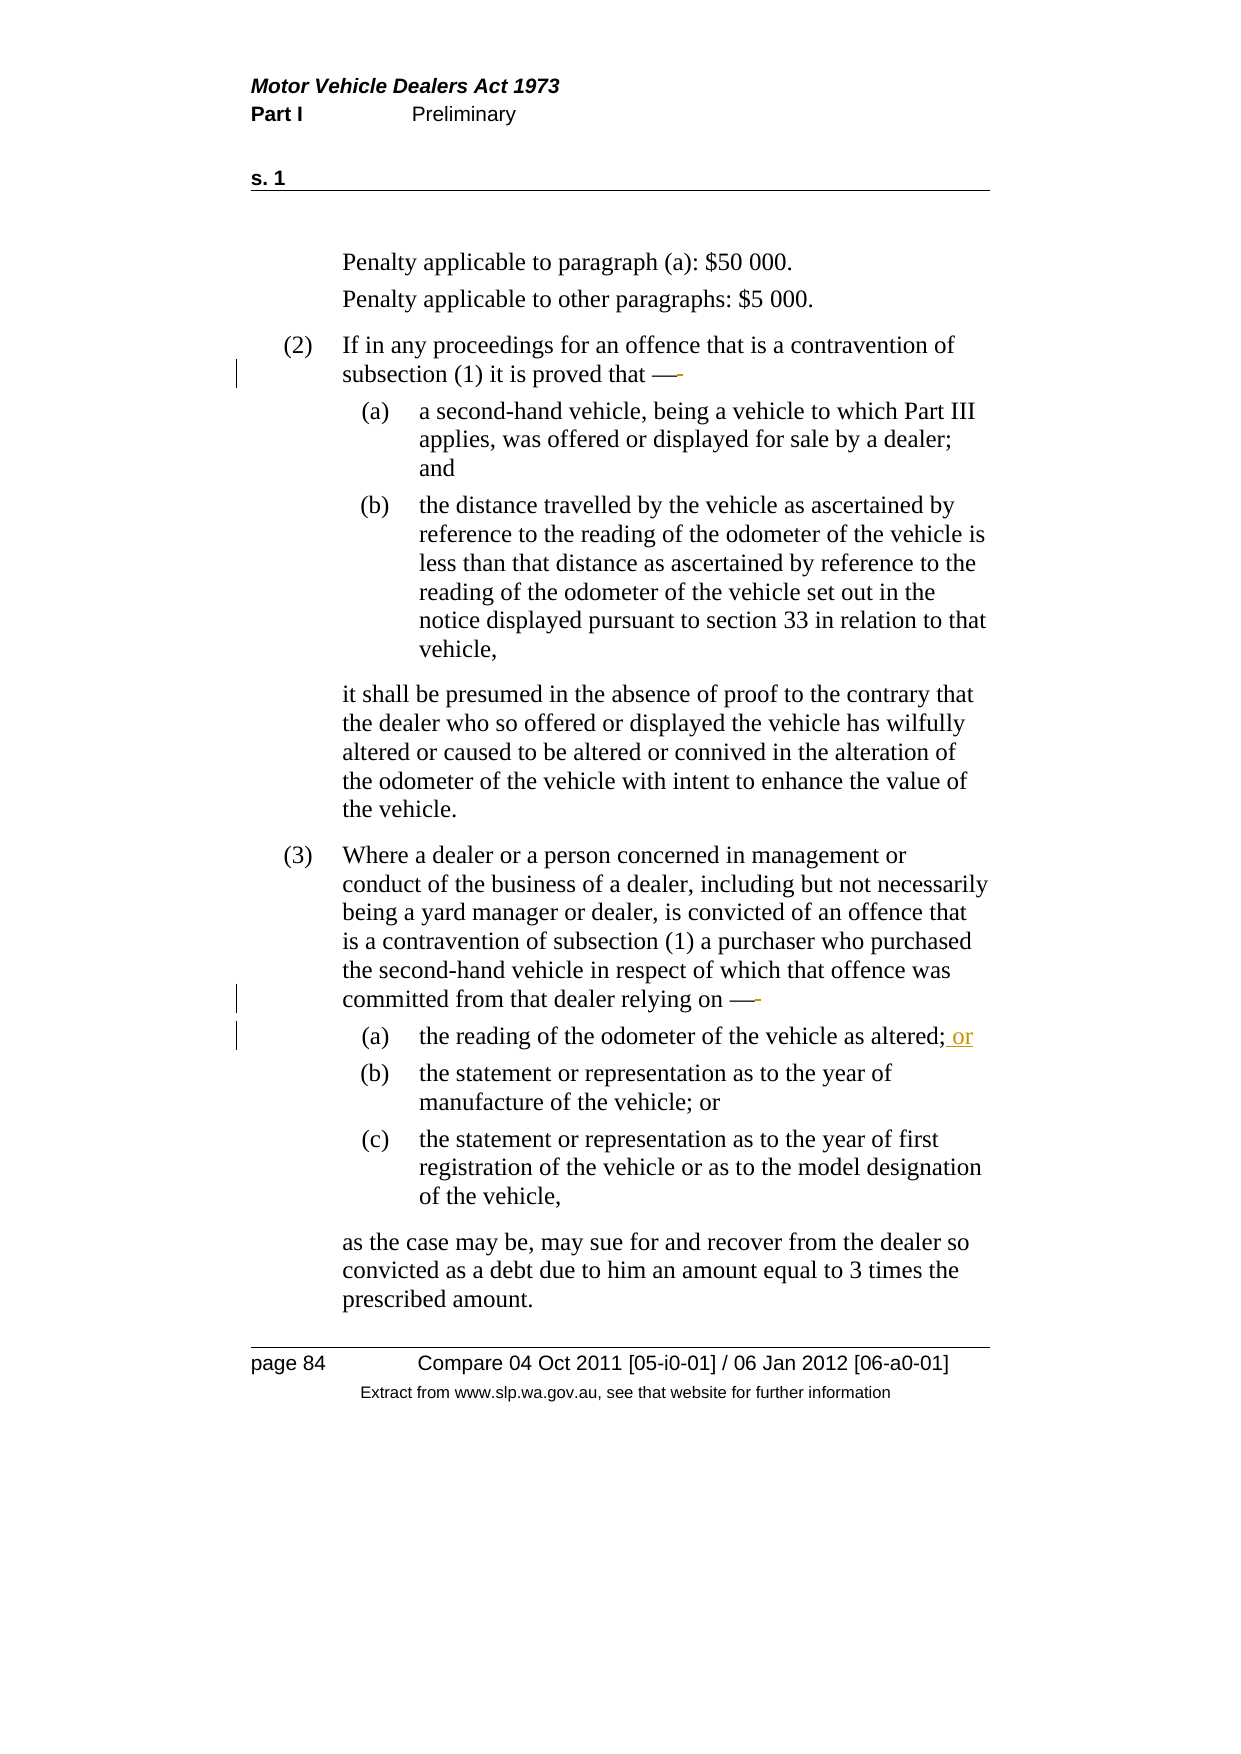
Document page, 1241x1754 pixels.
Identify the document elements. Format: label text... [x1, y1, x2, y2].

text (b) the statement or representation as to the year of manufacture of the vehicle; or [251, 1058, 990, 1115]
text as the case may be, may sue for and recover from the dealer so convicted as a debt due to him an amount equal to 3 times the prescribed amount. [251, 1227, 990, 1313]
text it shall be presumed in the absence of proof to the contrary that the dealer who so offered or displayed the vehicle has wilfully altered or caused to be altered or connived in the alteration of the odometer of the vehicle with intent to enhance the value of the vehicle. [251, 679, 990, 823]
text (a) a second-hand vehicle, being a vehicle to which Part III applies, was offered or displayed for sale by a dealer; and [251, 396, 990, 482]
text (b) the distance travelled by the vehicle as ascertained by reference to the reading of the odometer of the vehicle is less than that distance as ascertained by reference to the reading of the odometer of the vehicle set out in the notice displayed pursuant to section 33 in relation to that vehicle, [251, 490, 990, 663]
text (3) Where a dealer or a person concerned in management or conduct of the business of a dealer, including but not necessarily being a yard manager or dealer, is convicted of an offence that is a contravention of subsection (1) a purchaser who purchased the second-hand vehicle in respect of which that offence was committed from that dealer relying on — [251, 840, 990, 1012]
text Penalty applicable to paragraph (a): $50 000. [251, 247, 990, 276]
text Penalty applicable to other paragraphs: $5 000. [251, 284, 990, 313]
text (c) the statement or representation as to the year of first registration of the vehicle or as to the model designation of the vehicle, [251, 1124, 990, 1210]
text (a) the reading of the odometer of the vehicle as altered; [251, 1021, 990, 1049]
text (2) If in any proceedings for an offence that is a contravention of subsection (1) it is proved that — [251, 330, 990, 387]
